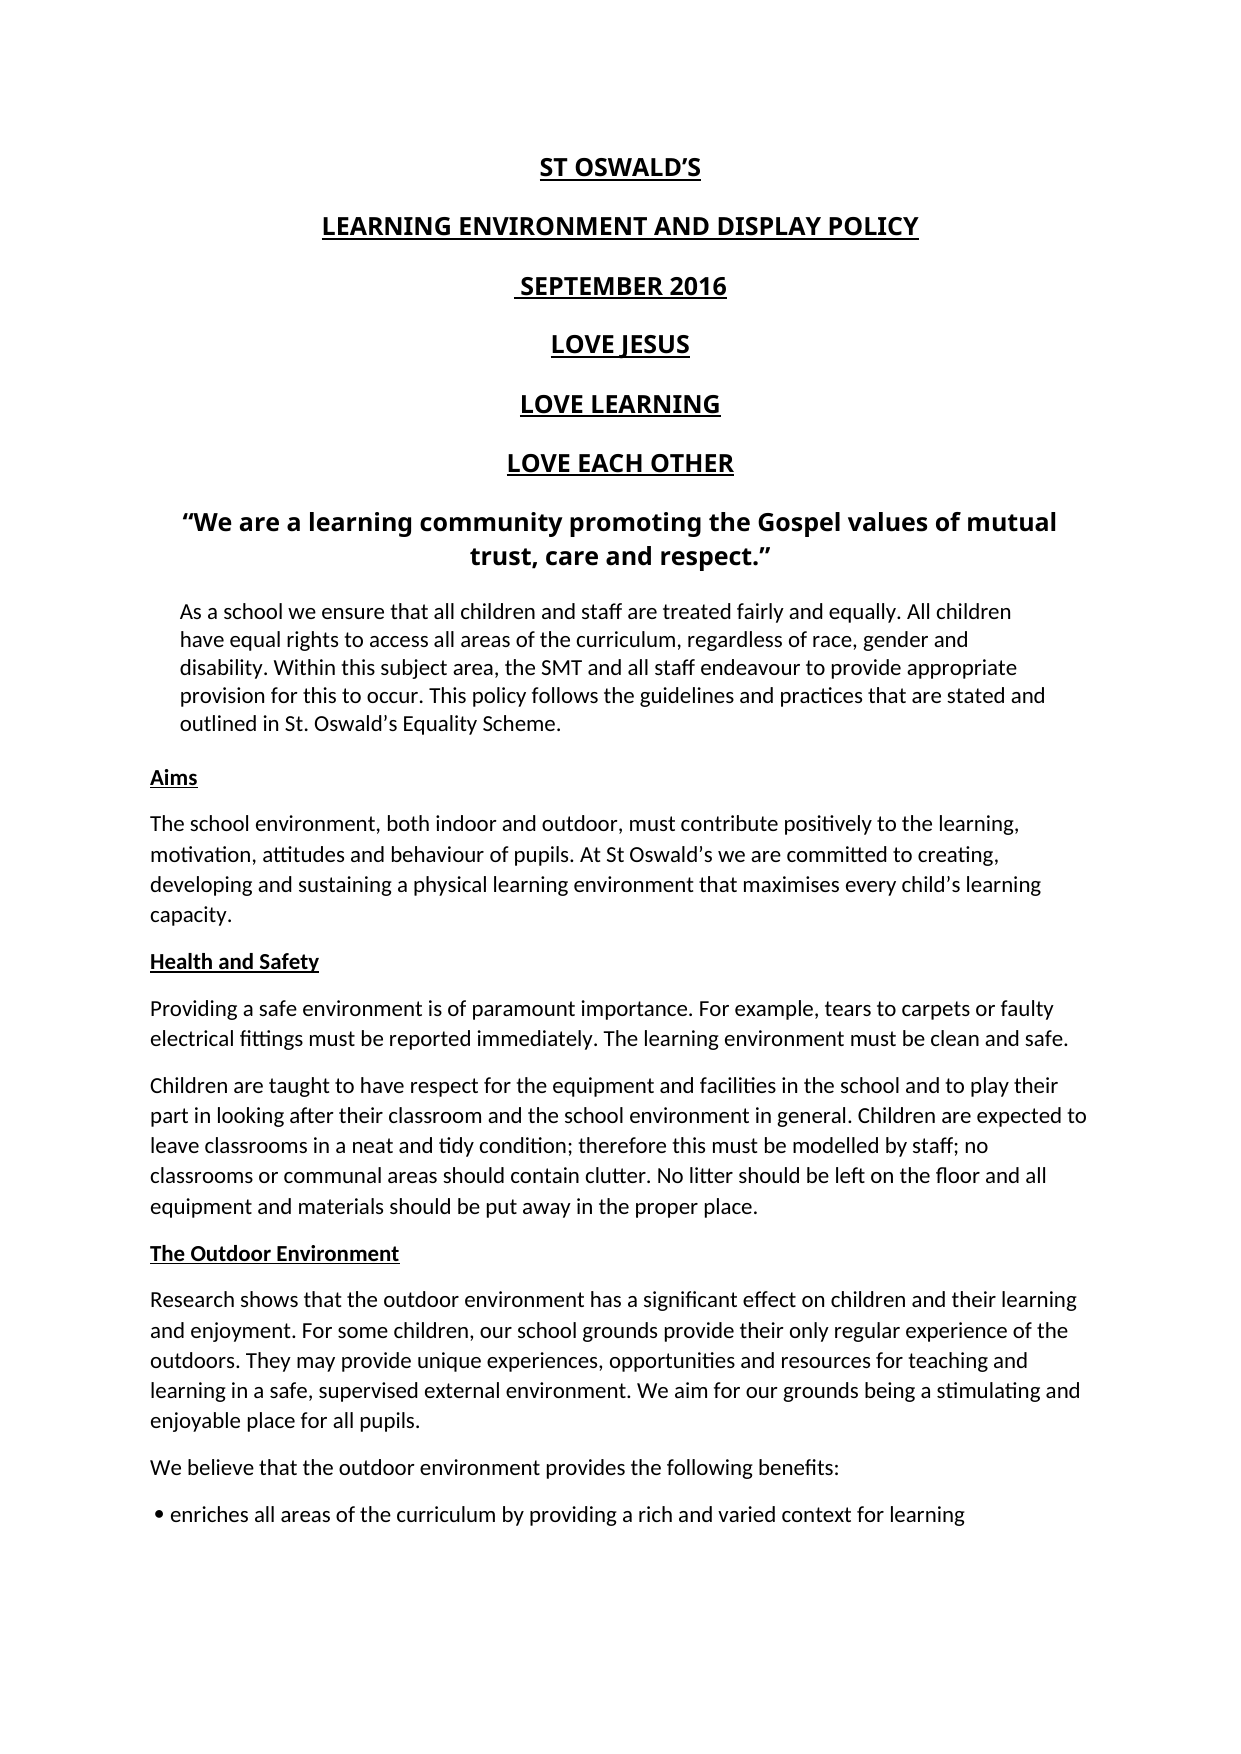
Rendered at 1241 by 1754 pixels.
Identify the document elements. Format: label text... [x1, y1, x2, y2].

text “We are a learning community promoting the Gospel values of mutual trust, care and respect.” [179, 504, 1061, 572]
text enriches all areas of the curriculum by providing a rich and varied context for learning [150, 1500, 1090, 1528]
text Children are taught to have respect for the equipment and facilities in the school and to play their part in looking after their classroom and the school environment in general. Children are expected to leave classrooms in a neat and tidy condition; therefore this must be modelled by staff; no classrooms or communal areas should contain clutter. No litter should be left on the floor and all equipment and materials should be put away in the proper place. [150, 1071, 1090, 1220]
text Health and Safety [150, 947, 1090, 975]
text Providing a safe environment is of paramount importance. For example, tears to carpets or faulty electrical fittings must be reported immediately. The learning environment must be clean and safe. [150, 994, 1090, 1052]
text The school environment, both indoor and outdoor, must contribute positively to the learning, motivation, attitudes and behaviour of pupils. At St Oswald’s we are committed to creating, developing and sustaining a physical learning environment that maximises every child’s learning capacity. [150, 809, 1090, 928]
text As a school we ensure that all children and staff are treated fairly and equally. All children have equal rights to access all areas of the curriculum, regardless of race, gender and disability. Within this subject area, the SMT and all staff endeavour to provide appropriate provision for this to occur. This policy follows the guidelines and practices that are stated and outlined in St. Oswald’s Equality Scheme. [179, 597, 1061, 738]
text Research shows that the outdoor environment has a significant effect on children and their learning and enjoyment. For some children, our school grounds provide their only regular experience of the outdoors. They may provide unique experiences, opportunities and resources for teaching and learning in a safe, supervised external environment. We aim for our grounds being a stimulating and enjoyable place for all pupils. [150, 1286, 1090, 1434]
text LOVE EACH OTHER [179, 445, 1061, 479]
text LOVE LEARNING [179, 386, 1061, 420]
text We believe that the outdoor environment provides the following benefits: [150, 1453, 1090, 1481]
text The Outdoor Environment [150, 1239, 1090, 1267]
text ST OSWALD’S [179, 150, 1061, 184]
text LEARNING ENVIRONMENT AND DISPLAY POLICY [179, 209, 1061, 243]
text LOVE JESUS [179, 327, 1061, 361]
text SEPTEMBER 2016 [179, 268, 1061, 302]
text Aims [150, 763, 1090, 791]
